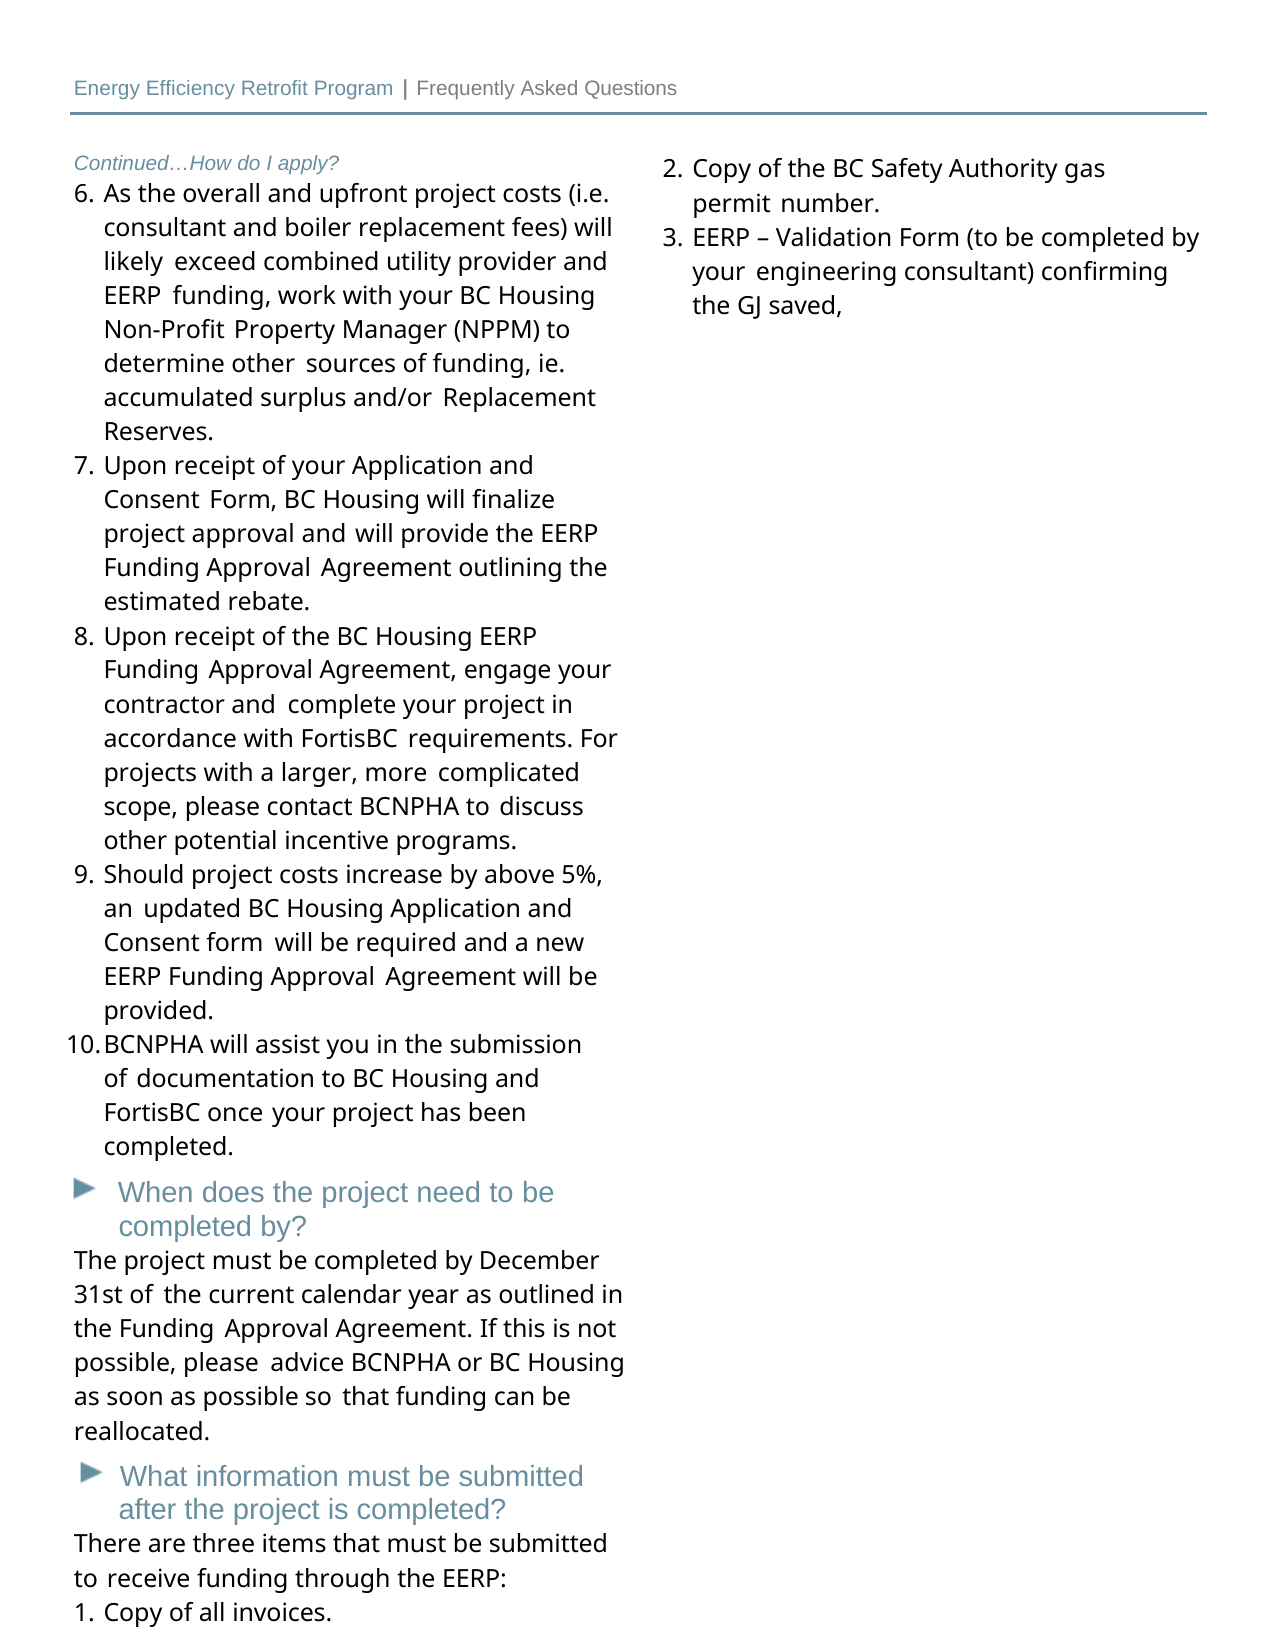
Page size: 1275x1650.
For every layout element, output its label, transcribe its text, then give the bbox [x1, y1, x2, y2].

text Continued…How do I apply? [74, 151, 627, 175]
subtitle When does the project need to be completed by? [74, 1176, 627, 1243]
list Should project costs increase by above 5%, an updated BC Housing Application and Consent form will be required and a new EERP Funding Approval Agreement will be provided. [74, 857, 627, 1027]
list Upon receipt of the BC Housing EERP Funding Approval Agreement, engage your contractor and complete your project in accordance with FortisBC requirements. For projects with a larger, more complicated scope, please contact BCNPHA to discuss other potential incentive programs. [74, 618, 622, 857]
text Energy Efficiency Retrofit Program | Frequently Asked Questions [74, 73, 1229, 102]
list As the overall and upfront project costs (i.e. consultant and boiler replacement fees) will likely exceed combined utility provider and EERP funding, work with your BC Housing Non-Profit Property Manager (NPPM) to determine other sources of funding, ie. accumulated surplus and/or Replacement Reserves. [74, 175, 618, 448]
picture [80, 1461, 104, 1487]
text The project must be completed by December 31st of the current calendar year as outlined in the Funding Approval Agreement. If this is not possible, please advice BCNPHA or BC Housing as soon as possible so that funding can be reallocated. [74, 1243, 627, 1447]
list EERP – Validation Form (to be completed by your engineering consultant) confirming the GJ saved, [662, 219, 1213, 321]
list Upon receipt of your Application and Consent Form, BC Housing will finalize project approval and will provide the EERP Funding Approval Agreement outlining the estimated rebate. [74, 448, 627, 618]
list Copy of all invoices. [74, 1594, 627, 1628]
subtitle What information must be submitted after the project is completed? [81, 1459, 627, 1526]
picture [73, 1177, 97, 1203]
list BCNPHA will assist you in the submission of documentation to BC Housing and FortisBC once your project has been completed. [66, 1027, 606, 1163]
list Copy of the BC Safety Authority gas permit number. [662, 151, 1150, 219]
text There are three items that must be submitted to receive funding through the EERP: [74, 1526, 627, 1594]
